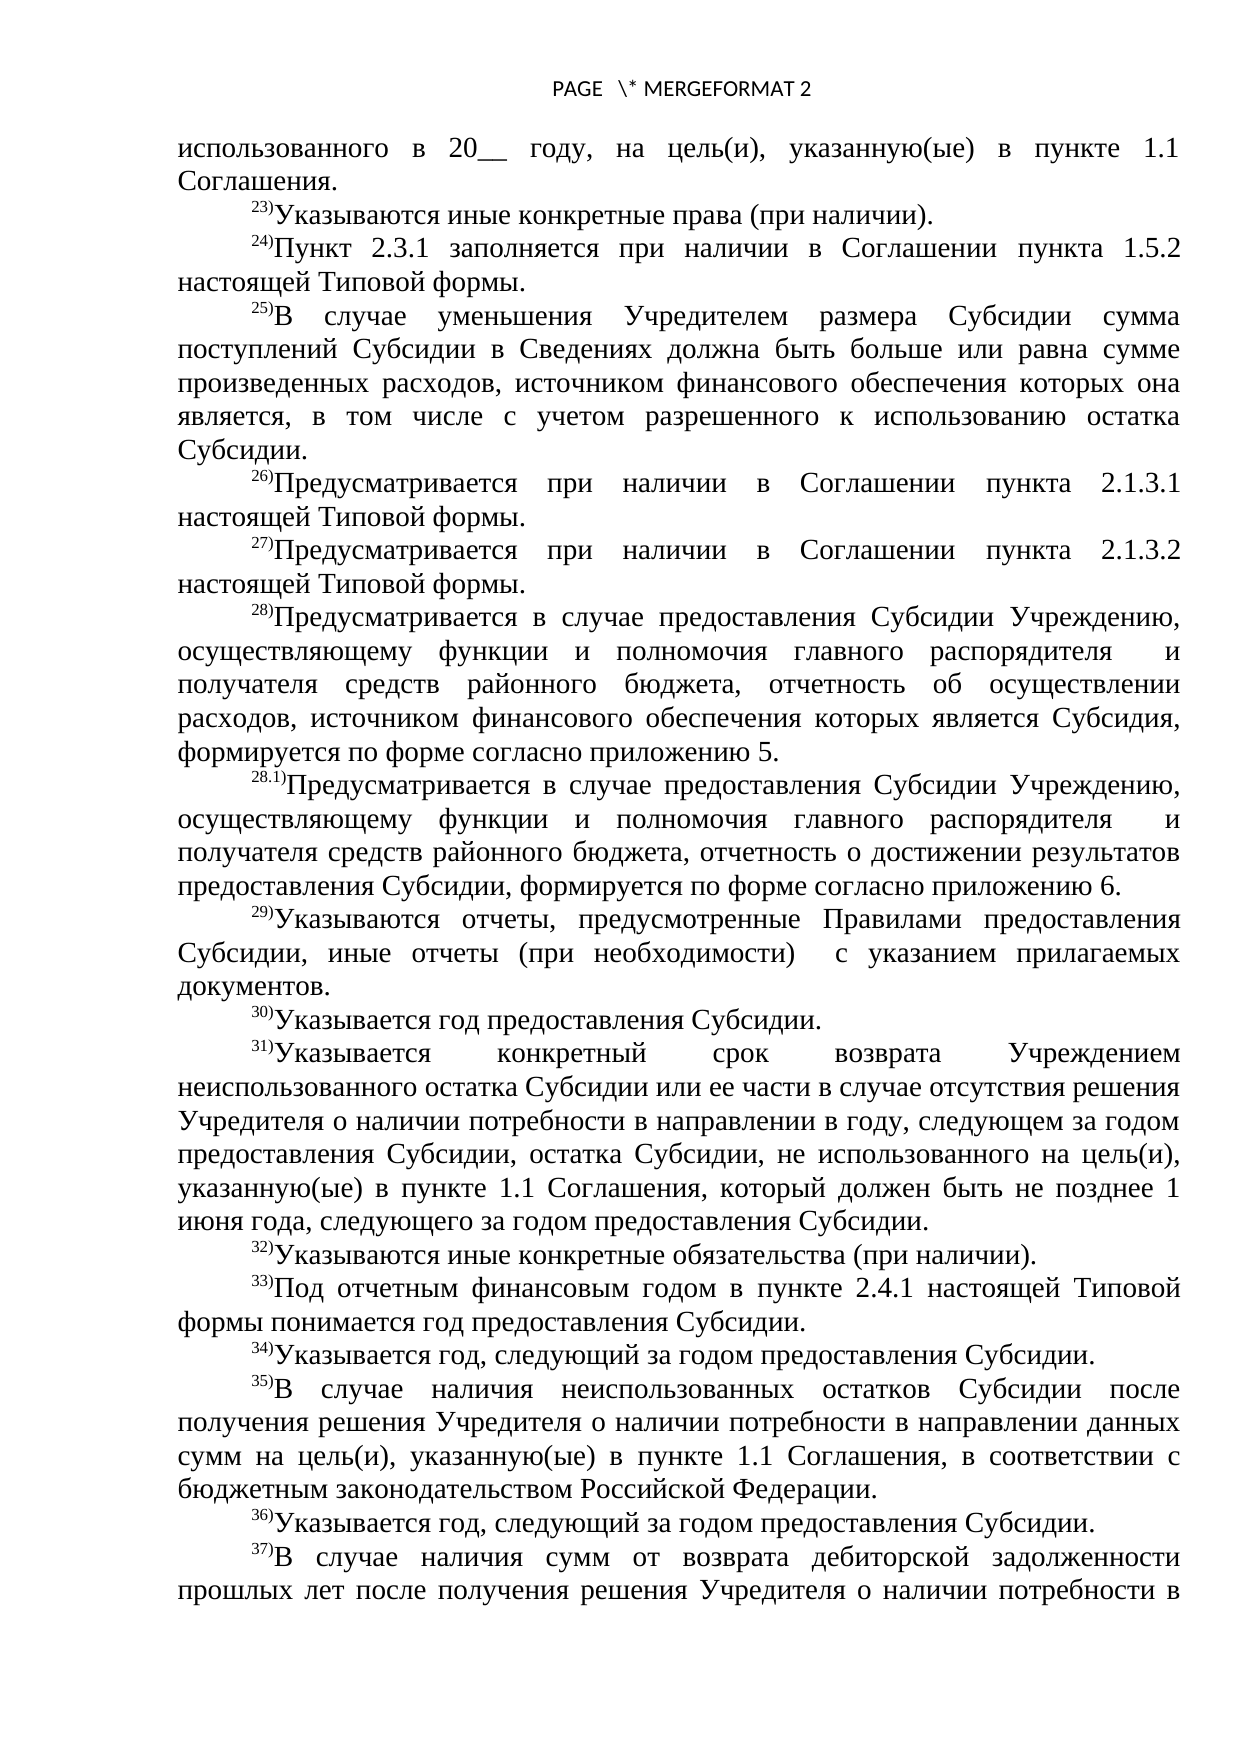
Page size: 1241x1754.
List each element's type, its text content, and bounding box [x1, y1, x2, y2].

text 31)Указывается конкретный срок возврата Учреждением неиспользованного остатка Субсидии или ее части в случае отсутствия решения Учредителя о наличии потребности в направлении в году, следующем за годом предоставления Субсидии, остатка Субсидии, не использованного на цель(и), указанную(ые) в пункте 1.1 Соглашения, который должен быть не позднее 1 июня года, следующего за годом предоставления Субсидии. [177, 1036, 1181, 1237]
text 25)В случае уменьшения Учредителем размера Субсидии сумма поступлений Субсидии в Сведениях должна быть больше или равна сумме произведенных расходов, источником финансового обеспечения которых она является, в том числе с учетом разрешенного к использованию остатка Субсидии. [177, 298, 1181, 465]
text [177, 1539, 1181, 1606]
text 28)Предусматривается в случае предоставления Субсидии Учреждению, осуществляющему функции и полномочия главного распорядителя и получателя средств районного бюджета, отчетность об осуществлении расходов, источником финансового обеспечения которых является Субсидия, формируется по форме согласно приложению 5. [177, 599, 1181, 767]
text 26)Предусматривается при наличии в Соглашении пункта 2.1.3.1 настоящей Типовой формы. [177, 465, 1181, 532]
text 29)Указываются отчеты, предусмотренные Правилами предоставления Субсидии, иные отчеты (при необходимости) с указанием прилагаемых документов. [177, 901, 1181, 1002]
text 35)В случае наличия неиспользованных остатков Субсидии после получения решения Учредителя о наличии потребности в направлении данных сумм на цель(и), указанную(ые) в пункте 1.1 Соглашения, в соответствии с бюджетным законодательством Российской Федерации. [177, 1371, 1181, 1505]
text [177, 130, 1181, 197]
text 23)Указываются иные конкретные права (при наличии). [177, 197, 1181, 231]
text 34)Указывается год, следующий за годом предоставления Субсидии. [177, 1337, 1181, 1371]
text 28.1)Предусматривается в случае предоставления Субсидии Учреждению, осуществляющему функции и полномочия главного распорядителя и получателя средств районного бюджета, отчетность о достижении результатов предоставления Субсидии, формируется по форме согласно приложению 6. [177, 767, 1181, 901]
text 36)Указывается год, следующий за годом предоставления Субсидии. [177, 1505, 1181, 1539]
text 27)Предусматривается при наличии в Соглашении пункта 2.1.3.2 настоящей Типовой формы. [177, 532, 1181, 599]
text 30)Указывается год предоставления Субсидии. [177, 1002, 1181, 1036]
text 33)Под отчетным финансовым годом в пункте 2.4.1 настоящей Типовой формы понимается год предоставления Субсидии. [177, 1270, 1181, 1337]
text 24)Пункт 2.3.1 заполняется при наличии в Соглашении пункта 1.5.2 настоящей Типовой формы. [177, 231, 1181, 298]
text 32)Указываются иные конкретные обязательства (при наличии). [177, 1237, 1181, 1270]
